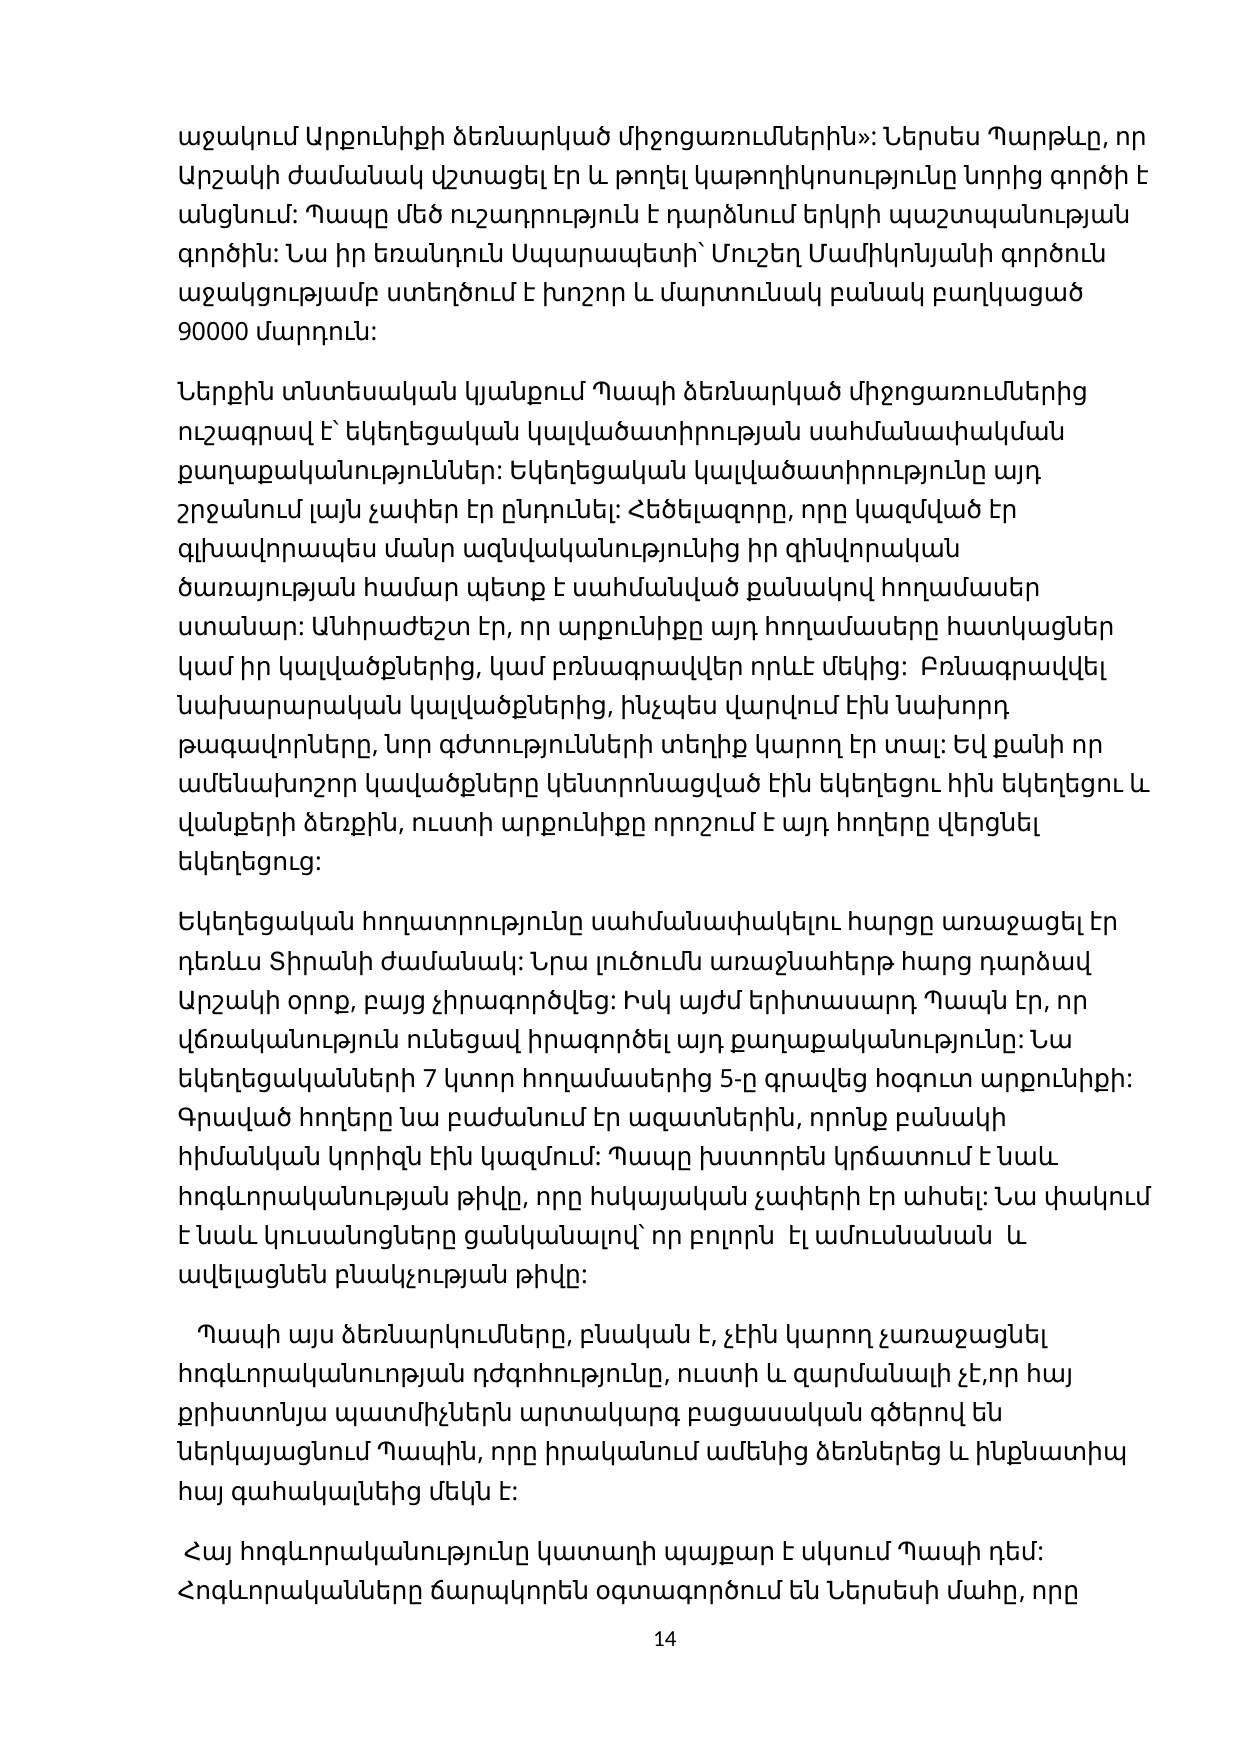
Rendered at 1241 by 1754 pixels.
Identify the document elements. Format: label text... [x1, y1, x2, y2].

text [177, 1533, 1152, 1606]
text Եկեղեցական հողատրությունը սահմանափակելու հարցը առաջացել էր դեռևս Տիրանի ժամանակ: Նրա լուծումն առաջնահերթ հարց դարձավ Արշակի օրոք, բայց չիրագործվեց: Իսկ այժմ երիտասարդ Պապն էր, որ վճռականություն ունեցավ իրագործել այդ քաղաքականությունը: Նա եկեղեցականների 7 կտոր հողամասերից 5-ը գրավեց հօգուտ արքունիքի: Գրաված հողերը նա բաժանում էր ազատներին, որոնք բանակի հիմանկան կորիզն էին կազմում: Պապը խստորեն կրճատում է նաև հոգևորականության թիվը, որը հսկայական չափերի էր ահսել: Նա փակում է նաև կուսանոցները ցանկանալով՝ որ բոլորն էլ ամուսնանան և ավելացնեն բնակչության թիվը: [177, 904, 1152, 1291]
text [177, 118, 1152, 348]
text Պապի այս ձեռնարկումները, բնական է, չէին կարող չառաջացնել հոգևորականուոթյան դժգոհությունը, ուստի և զարմանալի չէ,որ հայ քրիստոնյա պատմիչներն արտակարգ բացասական գծերով են ներկայացնում Պապին, որը իրականում ամենից ձեռներեց և ինքնատիպ հայ գահակալնեից մեկն է: [177, 1316, 1152, 1507]
text Ներքին տնտեսական կյանքում Պապի ձեռնարկած միջոցառումներից ուշագրավ է՝ եկեղեցական կալվածատիրության սահմանափակման քաղաքականություններ: Եկեղեցական կալվածատիրությունը այդ շրջանում լայն չափեր էր ընդունել: Հեծելազորը, որը կազմված էր գլխավորապես մանր ազնվականությունից իր զինվորական ծառայության համար պետք է սահմանված քանակով հողամասեր ստանար: Անհրաժեշտ էր, որ արքունիքը այդ հողամասերը հատկացներ կամ իր կալվածքներից, կամ բռնագրավվեր որևէ մեկից: Բռնագրավվել նախարարական կալվածքներից, ինչպես վարվում էին նախորդ թագավորները, նոր գժտությունների տեղիք կարող էր տալ: Եվ քանի որ ամենախոշոր կավածքները կենտրոնացված էին եկեղեցու հին եկեղեցու և վանքերի ձեռքին, ուստի արքունիքը որոշում է այդ հողերը վերցնել եկեղեցուց: [177, 374, 1152, 878]
